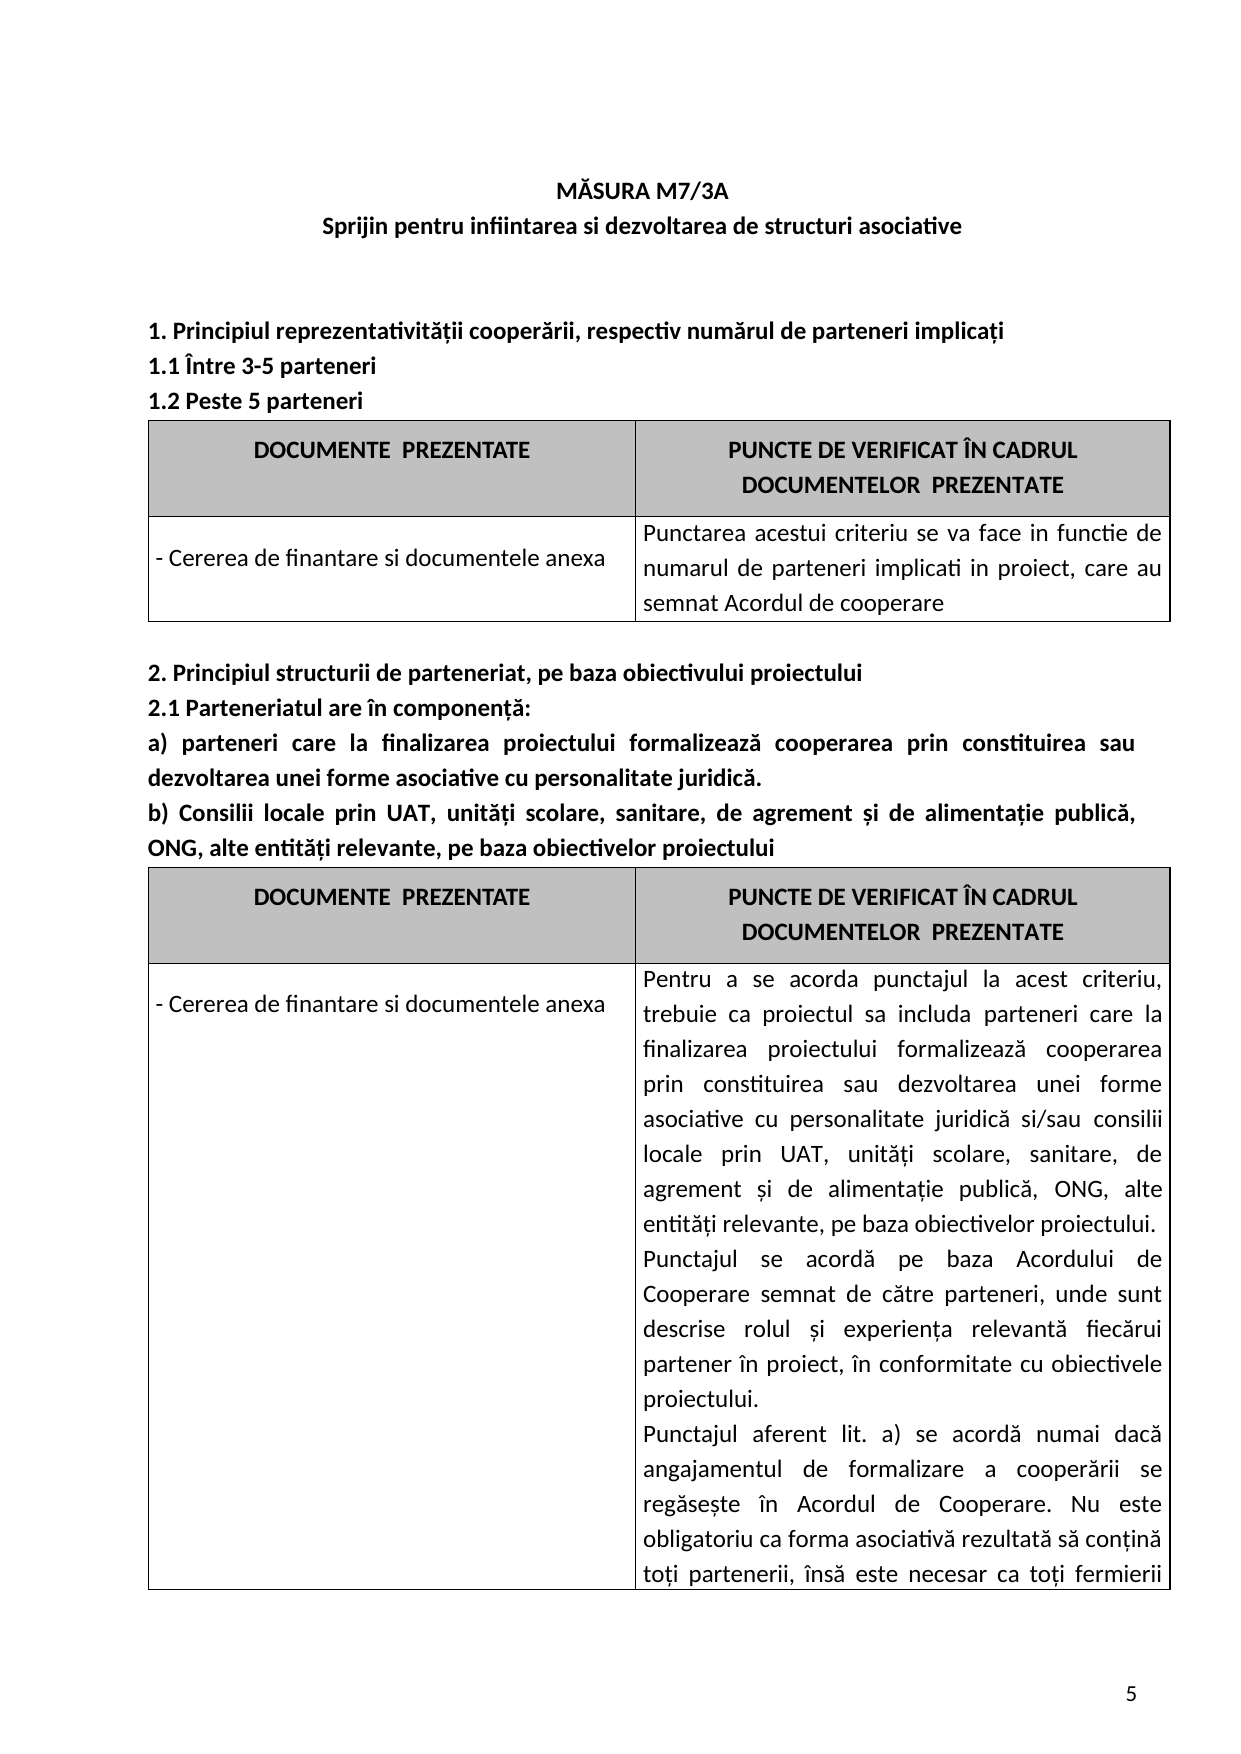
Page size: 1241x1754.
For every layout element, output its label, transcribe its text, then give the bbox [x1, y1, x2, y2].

table_cell - Cererea de finantare si documentele anexa [149, 517, 635, 621]
text b) Consilii locale prin UAT, unități scolare, sanitare, de agrement și de alimentație publică, ONG, alte entități relevante, pe baza obiectivelor proiectului [148, 797, 1137, 863]
text Sprijin pentru infiintarea si dezvoltarea de structuri asociative [148, 210, 1137, 241]
text 2.1 Parteneriatul are în componență: [148, 692, 1137, 723]
table_header DOCUMENTE PREZENTATE [149, 421, 635, 516]
table_header DOCUMENTE PREZENTATE [149, 868, 635, 963]
text 1.2 Peste 5 parteneri [148, 385, 1137, 416]
text MĂSURA M7/3A [148, 175, 1137, 206]
table_cell Punctarea acestui criteriu se va face in functie de numarul de parteneri implicati in proiect, care au semnat Acordul de cooperare [636, 517, 1169, 621]
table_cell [636, 964, 1169, 1589]
text 1.1 Între 3-5 parteneri [148, 350, 1137, 381]
table_header PUNCTE DE VERIFICAT ÎN CADRUL DOCUMENTELOR PREZENTATE [636, 421, 1169, 516]
table_header PUNCTE DE VERIFICAT ÎN CADRUL DOCUMENTELOR PREZENTATE [636, 868, 1169, 963]
text a) parteneri care la finalizarea proiectului formalizează cooperarea prin constituirea sau dezvoltarea unei forme asociative cu personalitate juridică. [148, 727, 1137, 793]
text 1. Principiul reprezentativității cooperării, respectiv numărul de parteneri implicați [148, 315, 1137, 346]
text 2. Principiul structurii de parteneriat, pe baza obiectivului proiectului [148, 657, 1137, 688]
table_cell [149, 964, 635, 1589]
